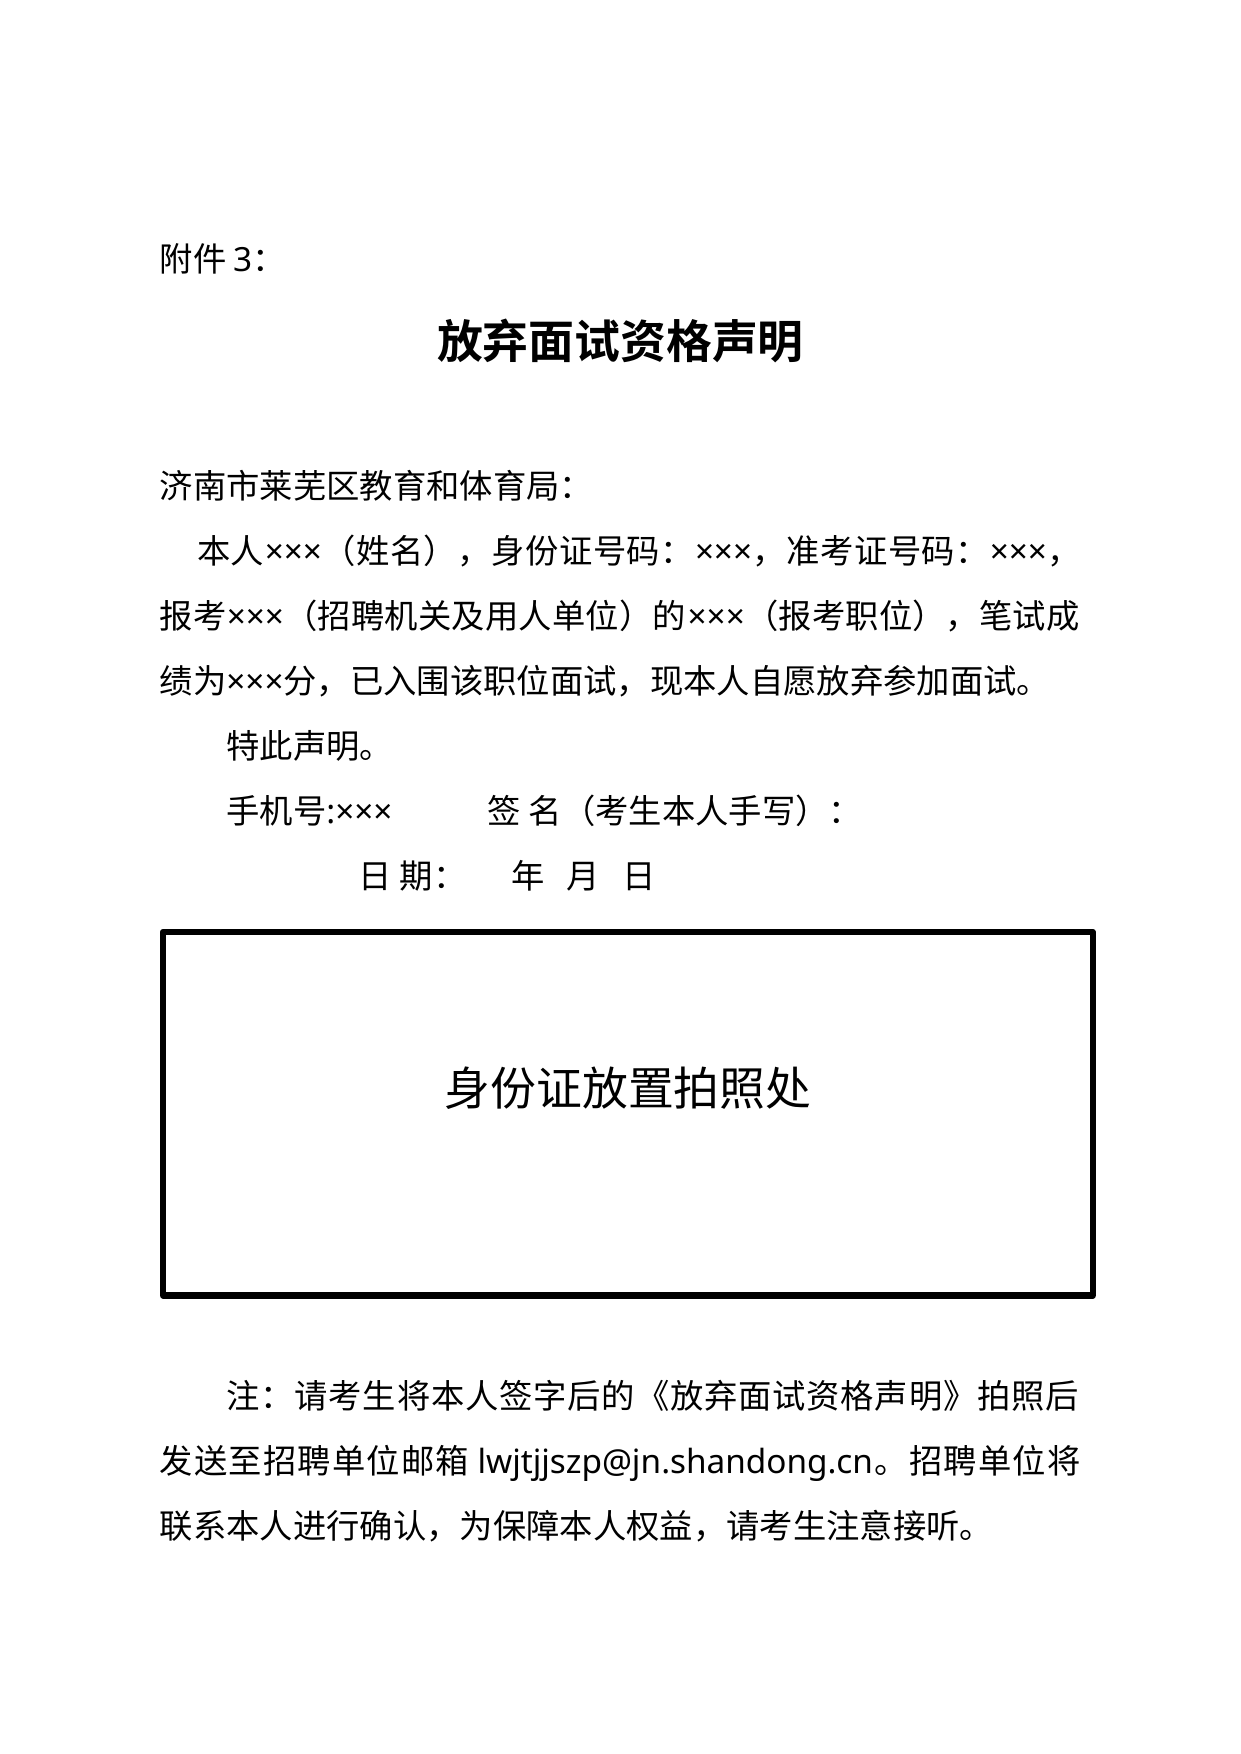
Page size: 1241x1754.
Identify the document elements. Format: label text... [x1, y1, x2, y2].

text 附件3： [159, 224, 1081, 289]
text 本人×××（姓名），身份证号码：×××，准考证号码：×××，报考×××（招聘机关及用人单位）的×××（报考职位），笔试成绩为×××分，已入围该职位面试，现本人自愿放弃参加面试。 [159, 517, 1081, 712]
text 日 期： 年 月 日 [159, 842, 1081, 907]
text 手机号:××× 签 名（考生本人手写）： [159, 777, 1081, 842]
text 放弃面试资格声明 [159, 289, 1081, 387]
text 济南市莱芜区教育和体育局： [159, 452, 1081, 517]
text 特此声明。 [159, 712, 1081, 777]
text 注：请考生将本人签字后的《放弃面试资格声明》拍照后发送至招聘单位邮箱lwjtjjszp@jn.shandong.cn。招聘单位将联系本人进行确认，为保障本人权益，请考生注意接听。 [159, 1362, 1081, 1557]
